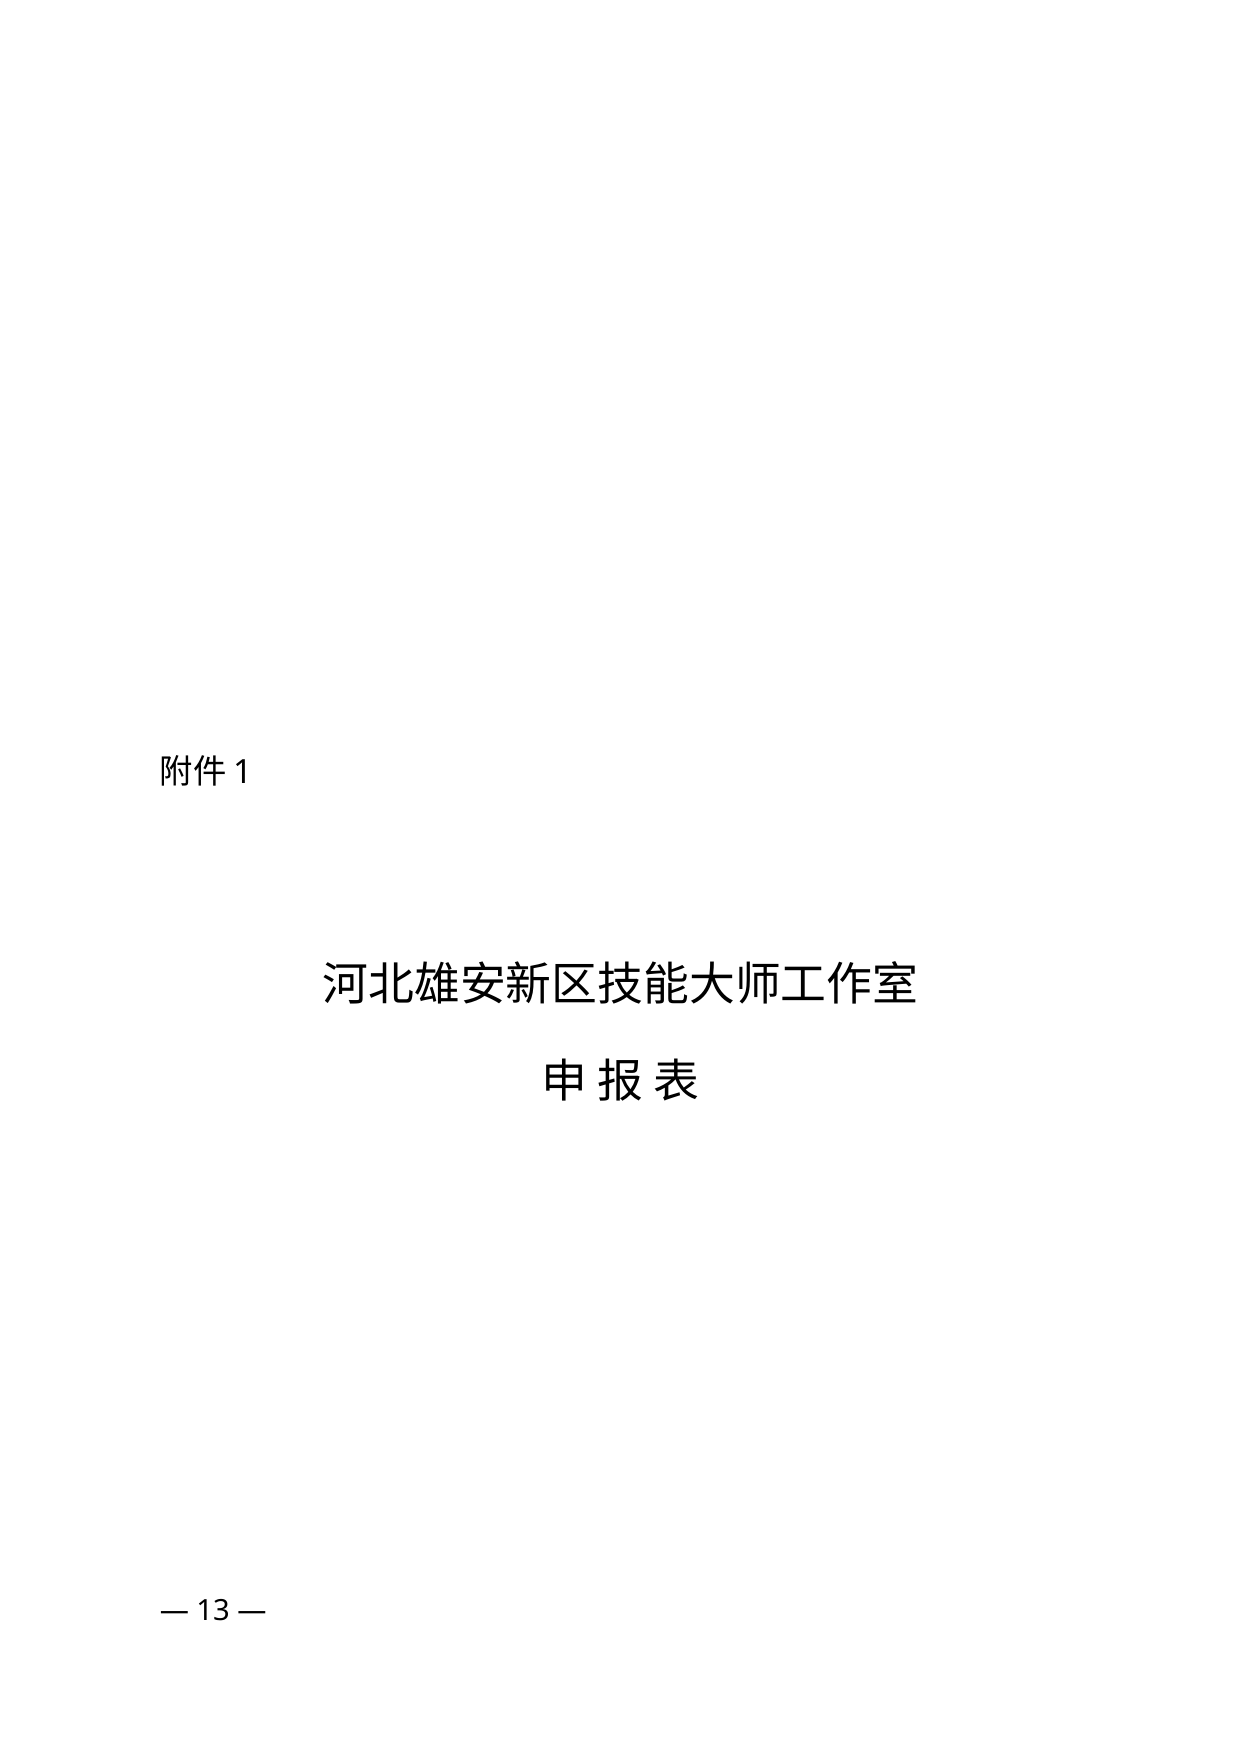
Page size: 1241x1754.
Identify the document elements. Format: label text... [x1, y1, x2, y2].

text 申 报 表 [159, 1029, 1081, 1127]
text 河北雄安新区技能大师工作室 [159, 932, 1081, 1029]
text 附件1 [159, 737, 1081, 802]
